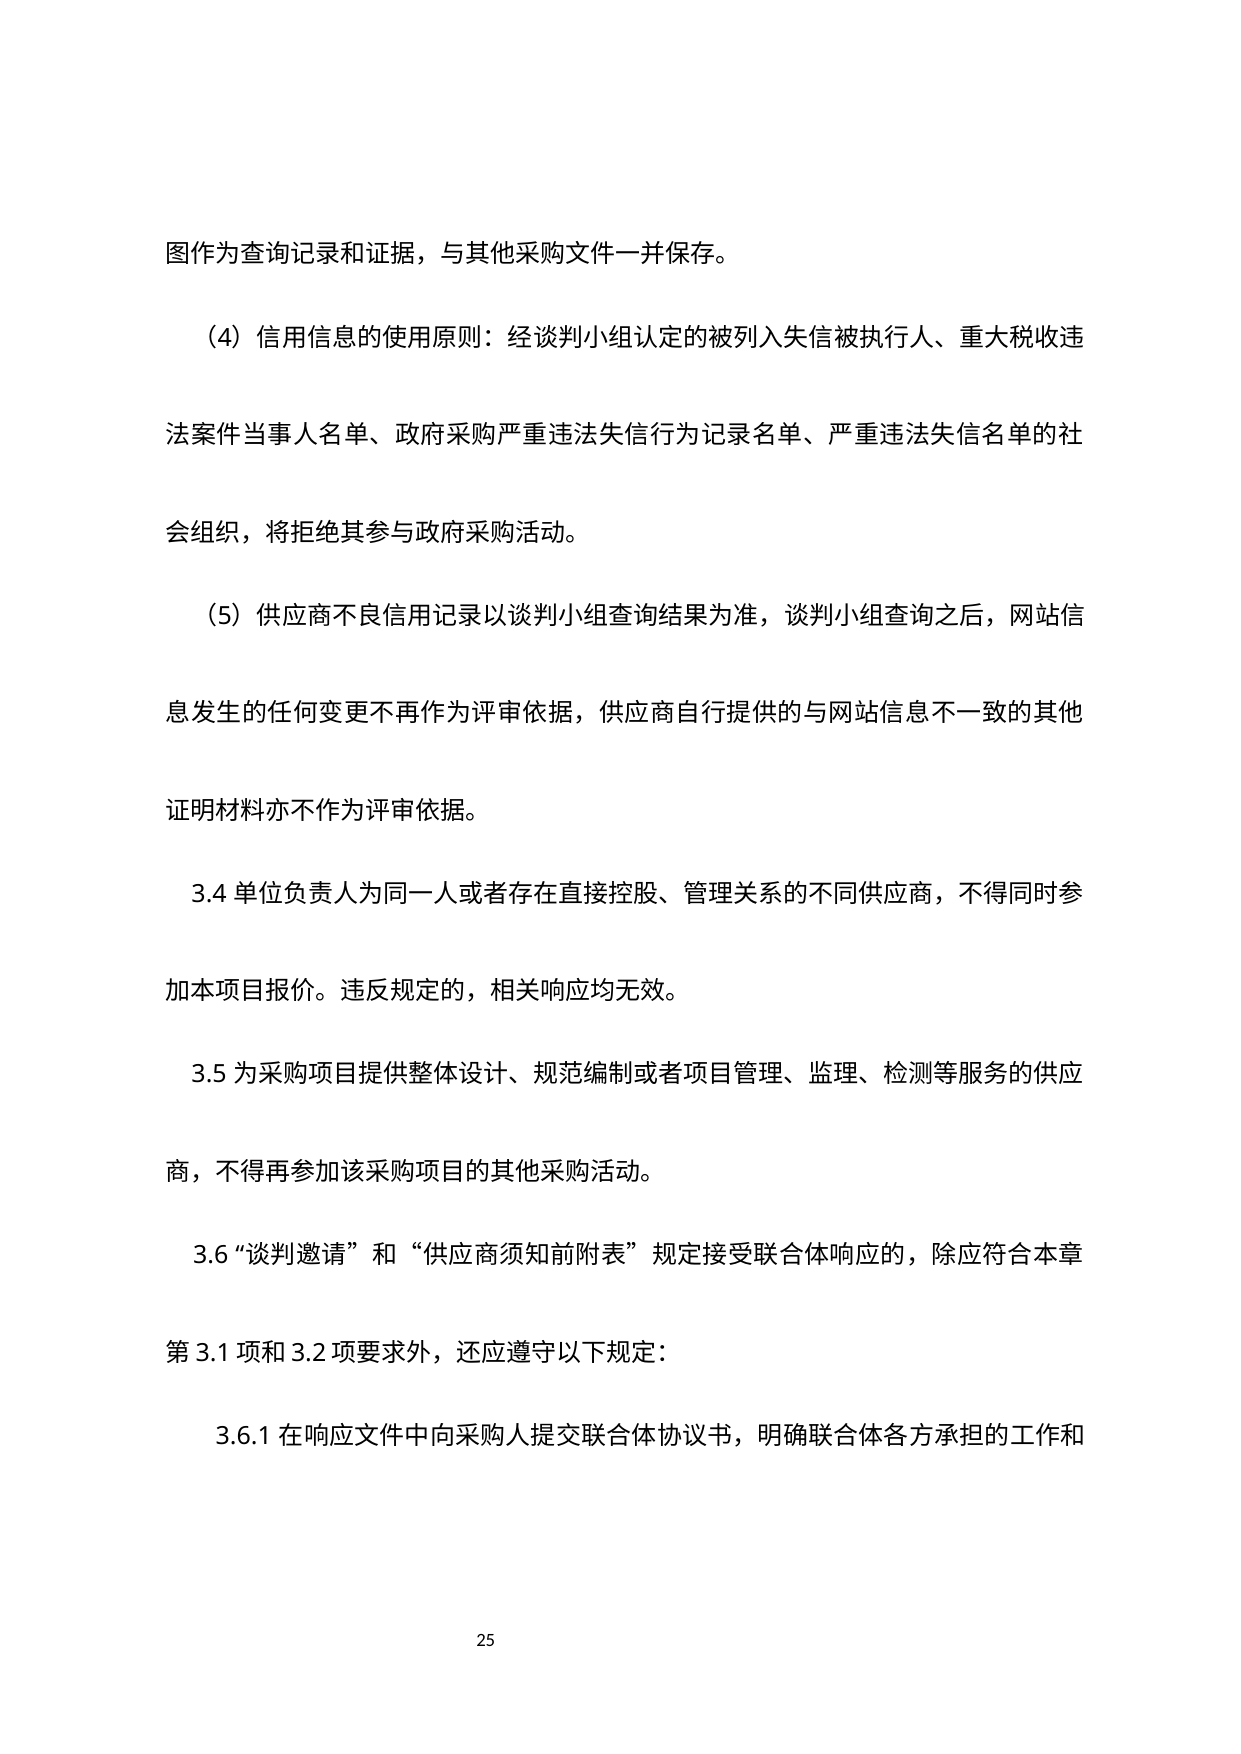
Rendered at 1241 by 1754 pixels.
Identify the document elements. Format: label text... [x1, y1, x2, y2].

list 3.5 为采购项目提供整体设计、规范编制或者项目管理、监理、检测等服务的供应商，不得再参加该采购项目的其他采购活动。 [165, 1039, 1087, 1202]
list 3.4 单位负责人为同一人或者存在直接控股、管理关系的不同供应商，不得同时参加本项目报价。违反规定的，相关响应均无效。 [165, 859, 1087, 1021]
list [165, 219, 1087, 284]
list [165, 1401, 1087, 1466]
list （4）信用信息的使用原则：经谈判小组认定的被列入失信被执行人、重大税收违法案件当事人名单、政府采购严重违法失信行为记录名单、严重违法失信名单的社会组织，将拒绝其参与政府采购活动。 [165, 303, 1087, 563]
list 3.6 “谈判邀请”和“供应商须知前附表”规定接受联合体响应的，除应符合本章第3.1项和3.2项要求外，还应遵守以下规定： [165, 1220, 1087, 1383]
list （5）供应商不良信用记录以谈判小组查询结果为准，谈判小组查询之后，网站信息发生的任何变更不再作为评审依据，供应商自行提供的与网站信息不一致的其他证明材料亦不作为评审依据。 [165, 581, 1087, 841]
